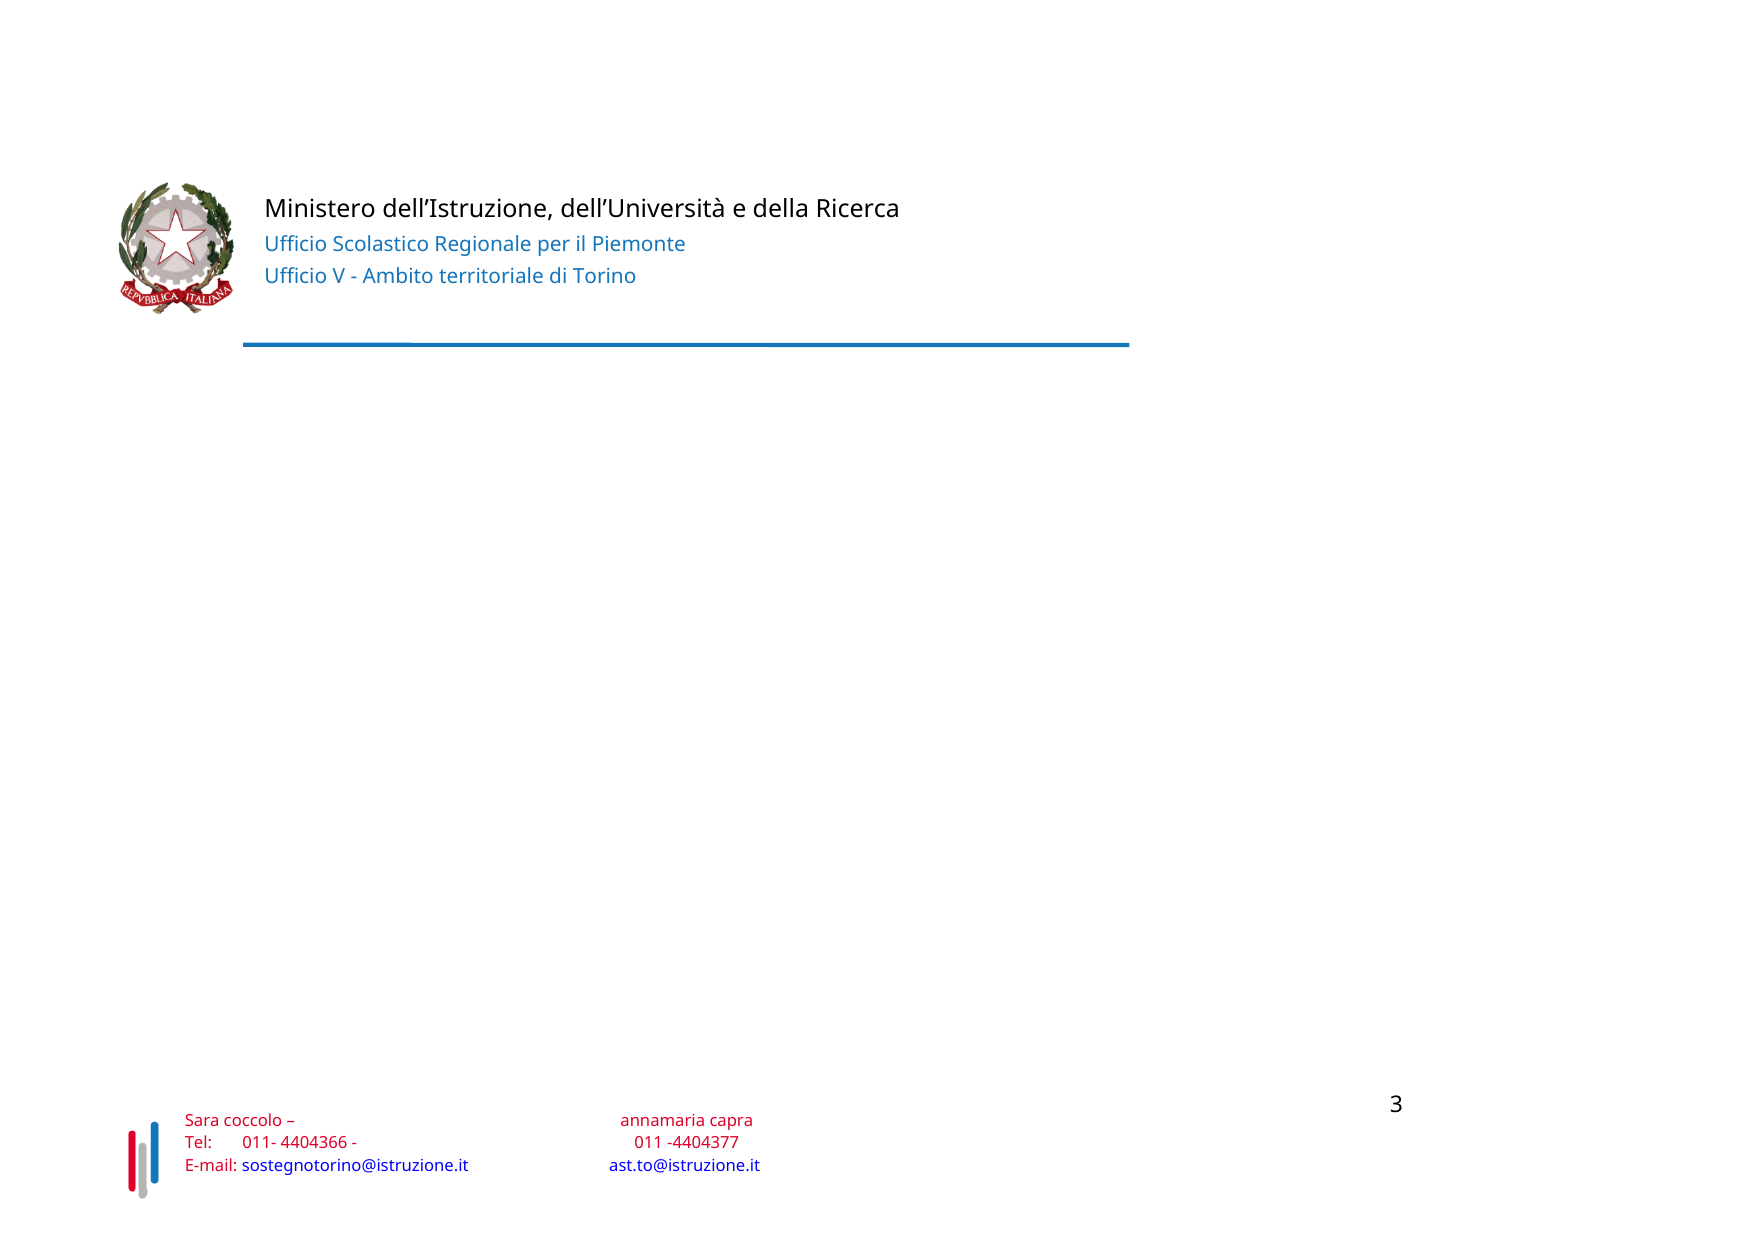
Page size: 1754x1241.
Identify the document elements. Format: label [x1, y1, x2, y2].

picture [118, 1118, 167, 1200]
picture [118, 182, 234, 314]
